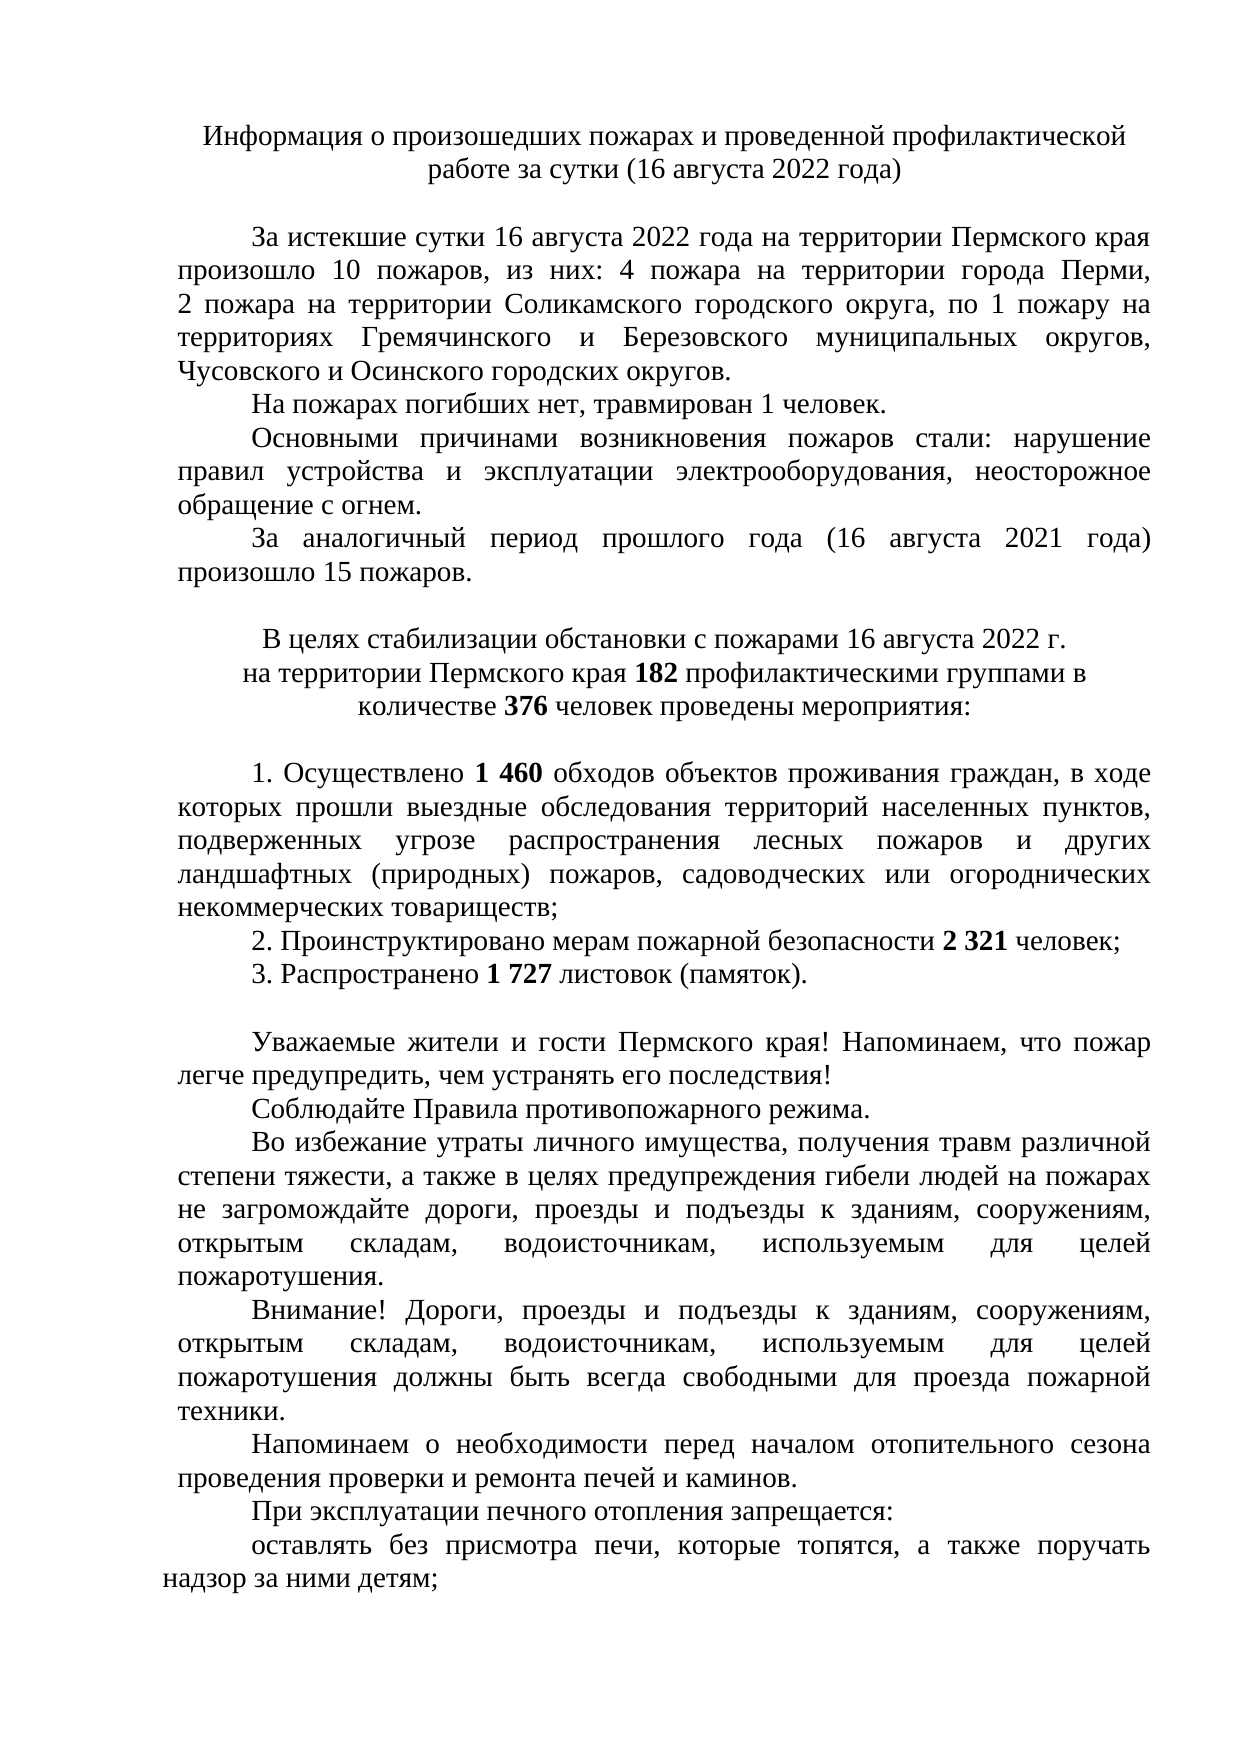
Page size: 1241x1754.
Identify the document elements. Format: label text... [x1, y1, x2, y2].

text Соблюдайте Правила противопожарного режима. [177, 1091, 1152, 1124]
text За истекшие сутки 16 августа 2022 года на территории Пермского края произошло 10 пожаров, из них: 4 пожара на территории города Перми, 2 пожара на территории Соликамского городского округа, по 1 пожару на территориях Гремячинского и Березовского муниципальных округов, Чусовского и Осинского городских округов. [177, 219, 1152, 386]
text Информация о произошедших пожарах и проведенной профилактической работе за сутки (16 августа 2022 года) [177, 118, 1152, 185]
text 1. Осуществлено 1 460 обходов объектов проживания граждан, в ходе которых прошли выездные обследования территорий населенных пунктов, подверженных угрозе распространения лесных пожаров и других ландшафтных (природных) пожаров, садоводческих или огороднических некоммерческих товариществ; [177, 755, 1152, 923]
text 2. Проинструктировано мерам пожарной безопасности 2 321 человек; [177, 923, 1152, 957]
text Основными причинами возникновения пожаров стали: нарушение правил устройства и эксплуатации электрооборудования, неосторожное обращение с огнем. [177, 420, 1152, 521]
text Уважаемые жители и гости Пермского края! Напоминаем, что пожар легче предупредить, чем устранять его последствия! [177, 1024, 1152, 1091]
text на территории Пермского края 182 профилактическими группами в количестве 376 человек проведены мероприятия: [177, 655, 1152, 722]
text Во избежание утраты личного имущества, получения травм различной степени тяжести, а также в целях предупреждения гибели людей на пожарах не загромождайте дороги, проезды и подъезды к зданиям, сооружениям, открытым складам, водоисточникам, используемым для целей пожаротушения. [177, 1124, 1152, 1292]
text За аналогичный период прошлого года (16 августа 2021 года) произошло 15 пожаров. [177, 521, 1152, 588]
text На пожарах погибших нет, травмирован 1 человек. [177, 386, 1152, 420]
text При эксплуатации печного отопления запрещается: [162, 1493, 1152, 1527]
text Внимание! Дороги, проезды и подъезды к зданиям, сооружениям, открытым складам, водоисточникам, используемым для целей пожаротушения должны быть всегда свободными для проезда пожарной техники. [177, 1292, 1152, 1426]
text оставлять без присмотра печи, которые топятся, а также поручать надзор за ними детям; [162, 1527, 1152, 1594]
text В целях стабилизации обстановки с пожарами 16 августа 2022 г. [177, 621, 1152, 655]
text Напоминаем о необходимости перед началом отопительного сезона проведения проверки и ремонта печей и каминов. [177, 1426, 1152, 1493]
text 3. Распространено 1 727 листовок (памяток). [177, 957, 1152, 990]
